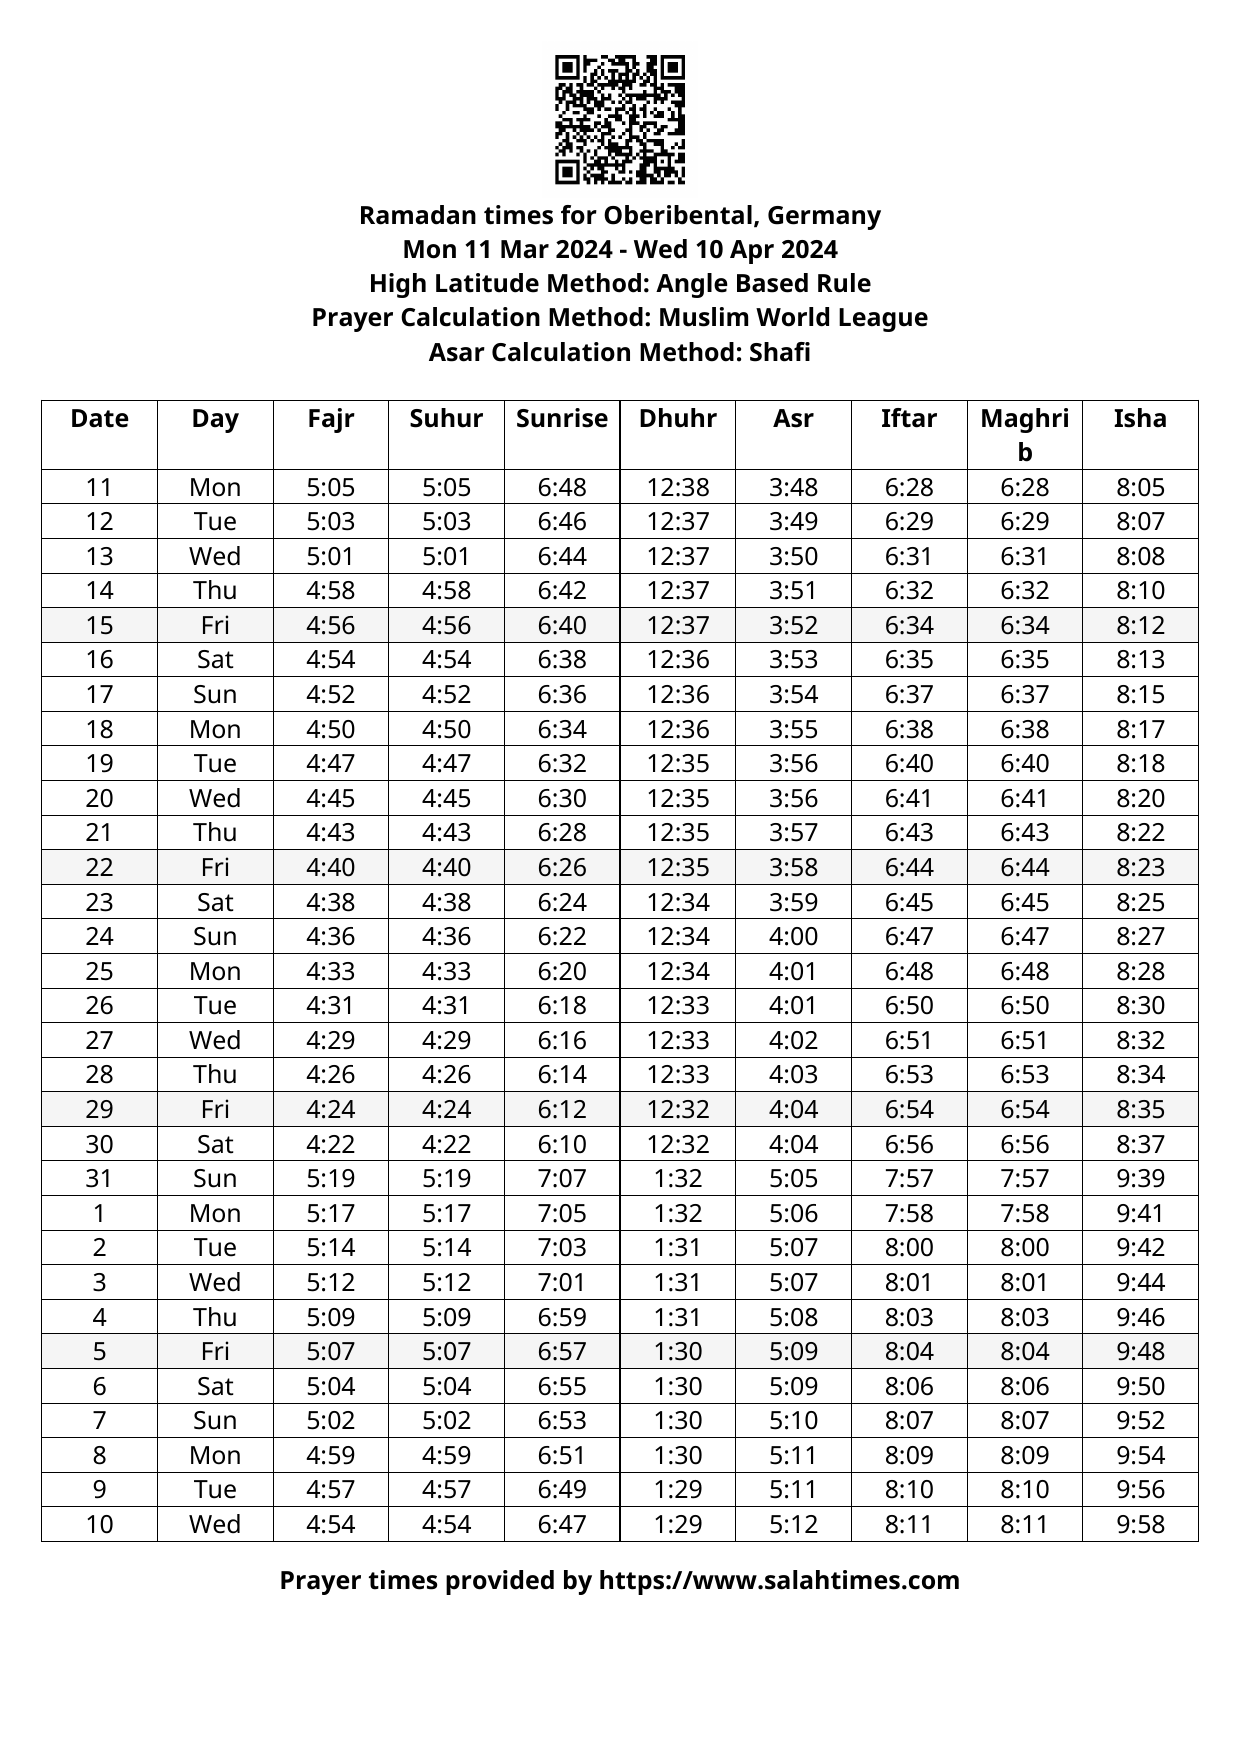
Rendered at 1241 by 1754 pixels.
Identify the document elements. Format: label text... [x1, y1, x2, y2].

table_cell 4:24 [389, 1092, 504, 1126]
table_cell 5:17 [389, 1196, 504, 1229]
table_header Day [158, 401, 273, 469]
picture [542, 41, 699, 198]
table_cell 12:37 [621, 504, 735, 538]
table_cell 6:22 [505, 919, 619, 953]
table_cell 12:34 [621, 919, 735, 953]
table_cell 4:26 [389, 1058, 504, 1091]
table_cell 6:48 [505, 470, 619, 503]
table_cell Sat [158, 885, 273, 918]
table_header Date [42, 401, 157, 469]
table_cell 6:51 [505, 1438, 619, 1472]
table_cell 9:42 [1083, 1231, 1198, 1264]
table_cell 4:04 [736, 1127, 851, 1160]
table_cell 3:56 [736, 746, 851, 780]
table_cell 1:31 [621, 1231, 735, 1264]
table_cell 4:22 [274, 1127, 388, 1160]
table_cell 6:14 [505, 1058, 619, 1091]
table_cell 6:43 [852, 816, 967, 849]
text Asar Calculation Method: Shafi [42, 334, 1198, 368]
table_cell 7:01 [505, 1265, 619, 1299]
table_cell 4:57 [389, 1473, 504, 1506]
table_cell 9:44 [1083, 1265, 1198, 1299]
table_cell 5 [42, 1334, 157, 1368]
table_cell 8:34 [1083, 1058, 1198, 1091]
table_cell 9:41 [1083, 1196, 1198, 1229]
table_cell 4:56 [389, 608, 504, 642]
table_cell 6:40 [505, 608, 619, 642]
table_cell 8:15 [1083, 677, 1198, 711]
table_cell 7:07 [505, 1161, 619, 1195]
table_cell 8:27 [1083, 919, 1198, 953]
table_cell 4:36 [274, 919, 388, 953]
text Prayer Calculation Method: Muslim World League [42, 300, 1198, 334]
table_cell 8:05 [1083, 470, 1198, 503]
table_cell 5:17 [274, 1196, 388, 1229]
table_cell Tue [158, 504, 273, 538]
table_cell 6:30 [505, 781, 619, 814]
table_cell 9:48 [1083, 1334, 1198, 1368]
table_cell 5:07 [389, 1334, 504, 1368]
table_cell 4:22 [389, 1127, 504, 1160]
table_cell 8:11 [852, 1507, 967, 1541]
table_cell Mon [158, 954, 273, 987]
table_cell 7 [42, 1404, 157, 1437]
table_header Maghrib [968, 401, 1082, 469]
table_cell Tue [158, 746, 273, 780]
table_cell 10 [42, 1507, 157, 1541]
table_cell 6:38 [505, 643, 619, 676]
table_cell 9:58 [1083, 1507, 1198, 1541]
table_cell 8:06 [968, 1369, 1082, 1402]
table_cell 6:47 [968, 919, 1082, 953]
table_cell Mon [158, 712, 273, 745]
table_cell 3:51 [736, 574, 851, 607]
table_cell 17 [42, 677, 157, 711]
table_cell 3:58 [736, 850, 851, 884]
table_cell 8:22 [1083, 816, 1198, 849]
table_cell 7:58 [968, 1196, 1082, 1229]
table_cell 4:04 [736, 1092, 851, 1126]
table_cell 9:52 [1083, 1404, 1198, 1437]
table_cell 12:34 [621, 885, 735, 918]
table_cell 1:30 [621, 1438, 735, 1472]
table_cell 4:56 [274, 608, 388, 642]
table_cell 4:38 [389, 885, 504, 918]
text Prayer times provided by https://www.salahtimes.com [42, 1563, 1198, 1597]
table_cell Fri [158, 608, 273, 642]
table_cell Sat [158, 643, 273, 676]
table_cell 6:43 [968, 816, 1082, 849]
table_cell Tue [158, 1231, 273, 1264]
table_cell 5:11 [736, 1473, 851, 1506]
table_cell 1:32 [621, 1196, 735, 1229]
table_cell 5:07 [736, 1265, 851, 1299]
text High Latitude Method: Angle Based Rule [42, 266, 1198, 300]
table_cell Thu [158, 816, 273, 849]
table_cell 6:48 [852, 954, 967, 987]
table_cell 18 [42, 712, 157, 745]
table_cell 6:40 [968, 746, 1082, 780]
table_cell 8:30 [1083, 989, 1198, 1022]
table_cell 5:02 [274, 1404, 388, 1437]
table_cell 4:29 [389, 1023, 504, 1057]
table_cell 12:38 [621, 470, 735, 503]
table_cell 6:34 [852, 608, 967, 642]
table_cell Fri [158, 1092, 273, 1126]
table_cell 6:49 [505, 1473, 619, 1506]
table_cell 9:46 [1083, 1300, 1198, 1333]
table_cell 7:57 [968, 1161, 1082, 1195]
table_cell 4:45 [274, 781, 388, 814]
table_cell 5:11 [736, 1438, 851, 1472]
table_cell 6:29 [852, 504, 967, 538]
table_cell 5:05 [389, 470, 504, 503]
table_cell 8:10 [852, 1473, 967, 1506]
table_cell 26 [42, 989, 157, 1022]
table_cell Wed [158, 1265, 273, 1299]
table_cell 4:59 [274, 1438, 388, 1472]
table_cell 6:55 [505, 1369, 619, 1402]
table_cell 6:12 [505, 1092, 619, 1126]
table_cell 29 [42, 1092, 157, 1126]
table_header Suhur [389, 401, 504, 469]
table_cell 6:29 [968, 504, 1082, 538]
table_cell 13 [42, 539, 157, 572]
table_cell 3:59 [736, 885, 851, 918]
table_cell 19 [42, 746, 157, 780]
table_cell 6:53 [505, 1404, 619, 1437]
table_cell Thu [158, 574, 273, 607]
table_cell 4:02 [736, 1023, 851, 1057]
table_cell 6:53 [968, 1058, 1082, 1091]
table_cell 4:24 [274, 1092, 388, 1126]
table_cell 8:12 [1083, 608, 1198, 642]
table_cell 12:36 [621, 712, 735, 745]
table_cell 6:40 [852, 746, 967, 780]
table_cell 4:52 [274, 677, 388, 711]
table_cell 9:54 [1083, 1438, 1198, 1472]
table_cell 6:44 [852, 850, 967, 884]
table_cell 4:58 [389, 574, 504, 607]
table_cell 27 [42, 1023, 157, 1057]
table_cell 3:55 [736, 712, 851, 745]
table_cell 12:37 [621, 539, 735, 572]
table_cell 25 [42, 954, 157, 987]
table_cell 8:23 [1083, 850, 1198, 884]
table_cell 8:07 [968, 1404, 1082, 1437]
table_cell Mon [158, 470, 273, 503]
table_cell 6:37 [968, 677, 1082, 711]
table_cell 2 [42, 1231, 157, 1264]
table_cell 9:39 [1083, 1161, 1198, 1195]
table_cell 6:54 [852, 1092, 967, 1126]
table_cell 6:51 [852, 1023, 967, 1057]
table_cell 12:35 [621, 850, 735, 884]
table_cell 4:31 [389, 989, 504, 1022]
table_cell 8:10 [1083, 574, 1198, 607]
table_cell 4:54 [389, 643, 504, 676]
table_cell 6:28 [505, 816, 619, 849]
table_cell 6:45 [852, 885, 967, 918]
table_cell 8:08 [1083, 539, 1198, 572]
table_cell 6:32 [852, 574, 967, 607]
table_cell 4:03 [736, 1058, 851, 1091]
table_cell 5:04 [274, 1369, 388, 1402]
table_cell 6:31 [852, 539, 967, 572]
table_cell 8:03 [968, 1300, 1082, 1333]
table_cell 8:37 [1083, 1127, 1198, 1160]
table_cell 3:54 [736, 677, 851, 711]
table_cell 30 [42, 1127, 157, 1160]
table_cell 4:54 [274, 1507, 388, 1541]
table_cell 6:38 [852, 712, 967, 745]
table_cell 9:50 [1083, 1369, 1198, 1402]
table_cell 6 [42, 1369, 157, 1402]
table_cell 8:04 [852, 1334, 967, 1368]
table_cell 5:05 [736, 1161, 851, 1195]
table_cell 6:54 [968, 1092, 1082, 1126]
table_cell 8:01 [968, 1265, 1082, 1299]
table_cell 23 [42, 885, 157, 918]
table_cell 31 [42, 1161, 157, 1195]
table_cell 4:58 [274, 574, 388, 607]
table_cell 8:06 [852, 1369, 967, 1402]
table_cell 6:35 [852, 643, 967, 676]
table_cell 8:00 [852, 1231, 967, 1264]
table_cell 3:48 [736, 470, 851, 503]
table_cell 8:03 [852, 1300, 967, 1333]
table_cell 28 [42, 1058, 157, 1091]
table_cell 1:31 [621, 1265, 735, 1299]
table_cell 6:47 [505, 1507, 619, 1541]
table_cell 6:47 [852, 919, 967, 953]
table_cell 6:42 [505, 574, 619, 607]
table_cell 20 [42, 781, 157, 814]
table_cell 3 [42, 1265, 157, 1299]
table_cell Sun [158, 919, 273, 953]
table_cell 4:00 [736, 919, 851, 953]
table_cell 6:50 [968, 989, 1082, 1022]
table_cell 5:03 [274, 504, 388, 538]
table_cell 8:01 [852, 1265, 967, 1299]
table_cell 8:04 [968, 1334, 1082, 1368]
table_cell 6:41 [968, 781, 1082, 814]
table_cell 8:13 [1083, 643, 1198, 676]
table_cell 4:33 [274, 954, 388, 987]
table_cell Fri [158, 850, 273, 884]
table_cell 4:50 [274, 712, 388, 745]
table_cell 5:14 [274, 1231, 388, 1264]
table_cell 21 [42, 816, 157, 849]
table_cell 4:57 [274, 1473, 388, 1506]
table_cell 6:45 [968, 885, 1082, 918]
table_cell 8:09 [852, 1438, 967, 1472]
table_cell 15 [42, 608, 157, 642]
table_cell 8:18 [1083, 746, 1198, 780]
table_cell 5:07 [274, 1334, 388, 1368]
table_cell Tue [158, 1473, 273, 1506]
table_cell 6:36 [505, 677, 619, 711]
table_cell 12:32 [621, 1092, 735, 1126]
table_cell 6:56 [968, 1127, 1082, 1160]
table_cell 8:00 [968, 1231, 1082, 1264]
table_cell 6:44 [968, 850, 1082, 884]
table_cell 5:03 [389, 504, 504, 538]
table_cell 6:28 [968, 470, 1082, 503]
table_cell 4:01 [736, 989, 851, 1022]
table_cell 1:29 [621, 1473, 735, 1506]
table_cell 3:49 [736, 504, 851, 538]
table_cell 4:40 [274, 850, 388, 884]
table_cell 12:35 [621, 781, 735, 814]
table_header Isha [1083, 401, 1198, 469]
table_cell 4:54 [389, 1507, 504, 1541]
table_cell 6:38 [968, 712, 1082, 745]
table_cell 7:05 [505, 1196, 619, 1229]
table_cell Wed [158, 1023, 273, 1057]
table_cell 4:31 [274, 989, 388, 1022]
table_cell 6:16 [505, 1023, 619, 1057]
table_cell Sun [158, 677, 273, 711]
table_cell 8:32 [1083, 1023, 1198, 1057]
table_cell 1:31 [621, 1300, 735, 1333]
table_cell 8:10 [968, 1473, 1082, 1506]
table_cell Mon [158, 1438, 273, 1472]
table_cell 12:33 [621, 989, 735, 1022]
table_cell 24 [42, 919, 157, 953]
table_cell 12:34 [621, 954, 735, 987]
table_cell 12:33 [621, 1058, 735, 1091]
table_cell Wed [158, 781, 273, 814]
table_cell 1:30 [621, 1404, 735, 1437]
table_cell 1:32 [621, 1161, 735, 1195]
table_cell 6:34 [505, 712, 619, 745]
table_cell 4:52 [389, 677, 504, 711]
table_cell 4 [42, 1300, 157, 1333]
table_cell 4:01 [736, 954, 851, 987]
table_cell 8:35 [1083, 1092, 1198, 1126]
table_header Sunrise [505, 401, 619, 469]
table_cell 8:25 [1083, 885, 1198, 918]
table_cell 12 [42, 504, 157, 538]
table_cell 6:50 [852, 989, 967, 1022]
table_header Asr [736, 401, 851, 469]
table_cell 6:34 [968, 608, 1082, 642]
table_cell Mon [158, 1196, 273, 1229]
table_cell 5:10 [736, 1404, 851, 1437]
table_cell 6:46 [505, 504, 619, 538]
table_cell Fri [158, 1334, 273, 1368]
table_cell 5:12 [389, 1265, 504, 1299]
table_cell 6:31 [968, 539, 1082, 572]
table_cell 14 [42, 574, 157, 607]
table_cell 4:43 [274, 816, 388, 849]
table_cell 6:37 [852, 677, 967, 711]
table_cell Thu [158, 1300, 273, 1333]
table_cell 5:01 [274, 539, 388, 572]
table_cell 8:20 [1083, 781, 1198, 814]
table_cell 3:53 [736, 643, 851, 676]
table_cell 5:19 [389, 1161, 504, 1195]
table_header Fajr [274, 401, 388, 469]
table_cell 7:57 [852, 1161, 967, 1195]
table_cell 5:14 [389, 1231, 504, 1264]
table_cell 6:20 [505, 954, 619, 987]
table_header Iftar [852, 401, 967, 469]
table_cell 5:01 [389, 539, 504, 572]
table_cell Tue [158, 989, 273, 1022]
table_cell 5:07 [736, 1231, 851, 1264]
table_cell Sat [158, 1127, 273, 1160]
table_cell 4:36 [389, 919, 504, 953]
table_cell 12:37 [621, 574, 735, 607]
table_cell 6:10 [505, 1127, 619, 1160]
table_cell 4:59 [389, 1438, 504, 1472]
table_cell 12:37 [621, 608, 735, 642]
table_cell 8:11 [968, 1507, 1082, 1541]
table_cell 4:43 [389, 816, 504, 849]
table_cell 6:32 [505, 746, 619, 780]
table_cell Thu [158, 1058, 273, 1091]
table_cell 5:05 [274, 470, 388, 503]
table_cell 5:04 [389, 1369, 504, 1402]
table_cell 8:07 [1083, 504, 1198, 538]
table_cell 12:36 [621, 677, 735, 711]
table_cell Wed [158, 1507, 273, 1541]
table_cell 6:44 [505, 539, 619, 572]
table_cell 4:40 [389, 850, 504, 884]
table_cell 6:35 [968, 643, 1082, 676]
table_cell 4:50 [389, 712, 504, 745]
table_cell 6:26 [505, 850, 619, 884]
table_cell 12:35 [621, 746, 735, 780]
table_cell 16 [42, 643, 157, 676]
table_cell 6:28 [852, 470, 967, 503]
text Mon 11 Mar 2024 - Wed 10 Apr 2024 [42, 232, 1198, 266]
table_cell 5:09 [274, 1300, 388, 1333]
table_cell 4:29 [274, 1023, 388, 1057]
table_cell 4:54 [274, 643, 388, 676]
table_cell 1:29 [621, 1507, 735, 1541]
table_cell 8:17 [1083, 712, 1198, 745]
table_cell 8:09 [968, 1438, 1082, 1472]
table_cell 12:33 [621, 1023, 735, 1057]
table_cell 5:08 [736, 1300, 851, 1333]
table_cell 12:35 [621, 816, 735, 849]
table_cell 22 [42, 850, 157, 884]
table_cell 12:36 [621, 643, 735, 676]
table_cell 4:26 [274, 1058, 388, 1091]
table_cell 5:09 [736, 1334, 851, 1368]
table_cell 1:30 [621, 1369, 735, 1402]
table_cell 12:32 [621, 1127, 735, 1160]
table_cell 3:57 [736, 816, 851, 849]
table_cell 3:52 [736, 608, 851, 642]
table_cell 7:03 [505, 1231, 619, 1264]
table_cell 6:56 [852, 1127, 967, 1160]
table_cell 4:33 [389, 954, 504, 987]
table_cell 8:28 [1083, 954, 1198, 987]
table_cell 9:56 [1083, 1473, 1198, 1506]
table_cell 6:32 [968, 574, 1082, 607]
table_cell 6:57 [505, 1334, 619, 1368]
table_cell Wed [158, 539, 273, 572]
text Ramadan times for Oberibental, Germany [42, 198, 1198, 232]
table_cell 1 [42, 1196, 157, 1229]
table_cell 5:12 [274, 1265, 388, 1299]
table_cell 3:50 [736, 539, 851, 572]
table_cell 4:47 [274, 746, 388, 780]
table_cell 4:45 [389, 781, 504, 814]
table_cell 5:06 [736, 1196, 851, 1229]
table_cell 4:47 [389, 746, 504, 780]
table_cell 7:58 [852, 1196, 967, 1229]
table_cell Sun [158, 1161, 273, 1195]
table_cell Sat [158, 1369, 273, 1402]
table_cell 5:19 [274, 1161, 388, 1195]
table_cell 6:18 [505, 989, 619, 1022]
table_cell 6:53 [852, 1058, 967, 1091]
table_cell 6:59 [505, 1300, 619, 1333]
table_cell 5:12 [736, 1507, 851, 1541]
table_header Dhuhr [621, 401, 735, 469]
table_cell 6:24 [505, 885, 619, 918]
table_cell 6:51 [968, 1023, 1082, 1057]
table_cell 6:41 [852, 781, 967, 814]
table_cell 8:07 [852, 1404, 967, 1437]
table_cell 5:02 [389, 1404, 504, 1437]
table_cell 3:56 [736, 781, 851, 814]
table_cell 1:30 [621, 1334, 735, 1368]
table_cell 9 [42, 1473, 157, 1506]
table_cell 4:38 [274, 885, 388, 918]
table_cell 6:48 [968, 954, 1082, 987]
table_cell Sun [158, 1404, 273, 1437]
table_cell 11 [42, 470, 157, 503]
table_cell 5:09 [736, 1369, 851, 1402]
table_cell 8 [42, 1438, 157, 1472]
table_cell 5:09 [389, 1300, 504, 1333]
